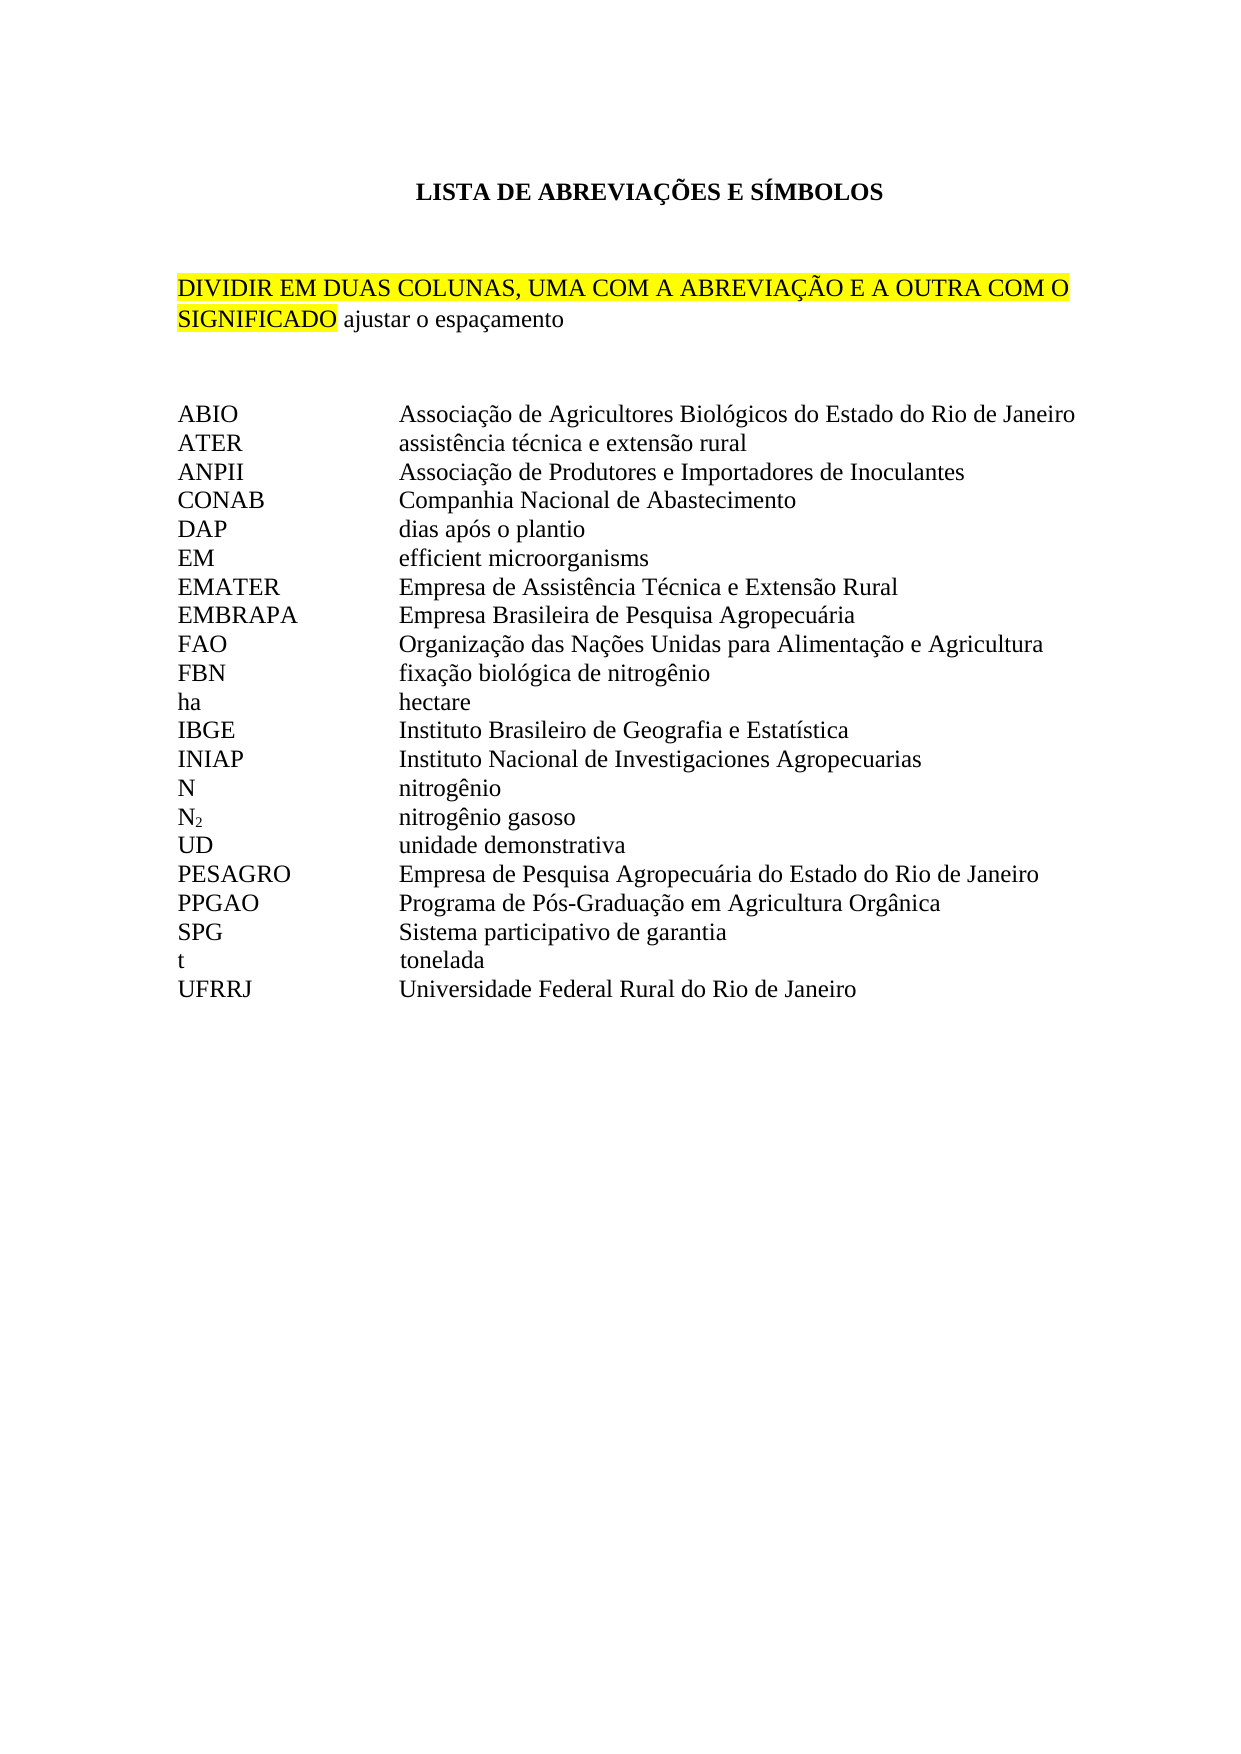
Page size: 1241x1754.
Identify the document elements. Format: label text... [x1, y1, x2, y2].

text ABIO Associação de Agricultores Biológicos do Estado do Rio de Janeiro [177, 399, 1122, 428]
text DAP dias após o plantio [177, 514, 1122, 543]
text FBN fixação biológica de nitrogênio [177, 658, 1122, 687]
text SPG Sistema participativo de garantia [177, 917, 1122, 945]
text ANPII Associação de Produtores e Importadores de Inoculantes [177, 457, 1122, 485]
text LISTA DE ABREVIAÇÕES E SÍMBOLOS [177, 177, 1122, 206]
text EM efficient microorganisms [177, 543, 1122, 572]
text FAO Organização das Nações Unidas para Alimentação e Agricultura [177, 629, 1122, 658]
text ha hectare [177, 687, 1122, 715]
text PESAGRO Empresa de Pesquisa Agropecuária do Estado do Rio de Janeiro [177, 859, 1122, 888]
text CONAB Companhia Nacional de Abastecimento [177, 485, 1122, 514]
text N nitrogênio [177, 773, 1122, 802]
text N2 nitrogênio gasoso [177, 802, 1122, 830]
text DIVIDIR EM DUAS COLUNAS, UMA COM A ABREVIAÇÃO E A OUTRA COM O SIGNIFICADO ajustar o espaçamento [177, 273, 1122, 332]
text EMBRAPA Empresa Brasileira de Pesquisa Agropecuária [177, 600, 1122, 629]
text UFRRJ Universidade Federal Rural do Rio de Janeiro [177, 974, 1122, 1003]
text IBGE Instituto Brasileiro de Geografia e Estatística [177, 715, 1122, 744]
text PPGAO Programa de Pós-Graduação em Agricultura Orgânica [177, 888, 1122, 917]
text EMATER Empresa de Assistência Técnica e Extensão Rural [177, 572, 1122, 600]
text INIAP Instituto Nacional de Investigaciones Agropecuarias [177, 744, 1122, 773]
text UD unidade demonstrativa [177, 830, 1122, 859]
text ATER assistência técnica e extensão rural [177, 428, 1122, 457]
text t tonelada [177, 945, 1122, 974]
